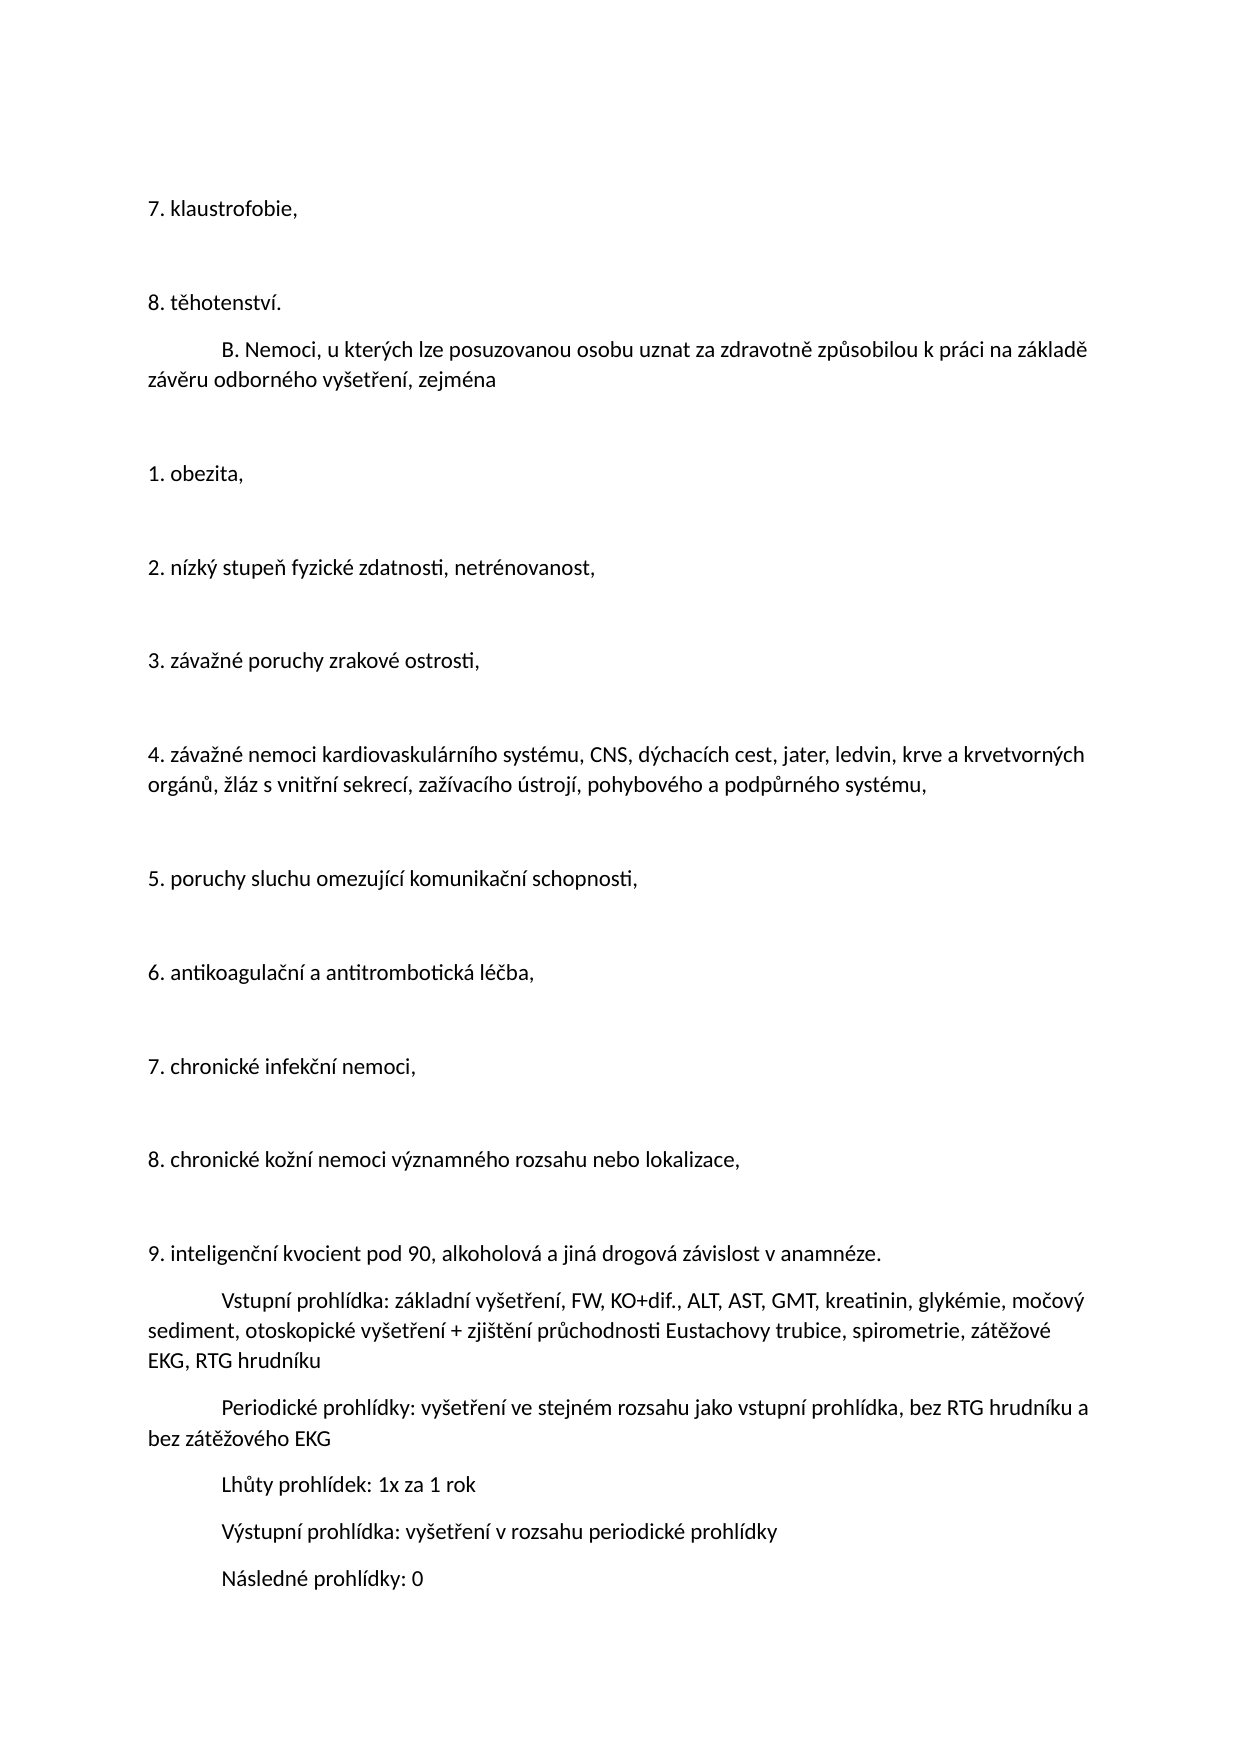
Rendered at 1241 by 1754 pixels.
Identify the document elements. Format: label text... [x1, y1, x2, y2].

text Lhůty prohlídek: 1x za 1 rok [148, 1471, 1093, 1498]
text 2. nízký stupeň fyzické zdatnosti, netrénovanost, [148, 553, 1093, 581]
text 5. poruchy sluchu omezující komunikační schopnosti, [148, 864, 1093, 892]
text 7. klaustrofobie, [148, 194, 1093, 222]
text Vstupní prohlídka: základní vyšetření, FW, KO+dif., ALT, AST, GMT, kreatinin, glykémie, močový sediment, otoskopické vyšetření + zjištění průchodnosti Eustachovy trubice, spirometrie, zátěžové EKG, RTG hrudníku [148, 1286, 1093, 1374]
text 9. inteligenční kvocient pod 90, alkoholová a jiná drogová závislost v anamnéze. [148, 1239, 1093, 1267]
text Periodické prohlídky: vyšetření ve stejném rozsahu jako vstupní prohlídka, bez RTG hrudníku a bez zátěžového EKG [148, 1393, 1093, 1452]
text 7. chronické infekční nemoci, [148, 1052, 1093, 1080]
text B. Nemoci, u kterých lze posuzovanou osobu uznat za zdravotně způsobilou k práci na základě závěru odborného vyšetření, zejména [148, 335, 1093, 393]
text 1. obezita, [148, 459, 1093, 487]
text 6. antikoagulační a antitrombotická léčba, [148, 958, 1093, 986]
text 3. závažné poruchy zrakové ostrosti, [148, 647, 1093, 674]
text 8. chronické kožní nemoci významného rozsahu nebo lokalizace, [148, 1146, 1093, 1173]
text 8. těhotenství. [148, 288, 1093, 316]
text Výstupní prohlídka: vyšetření v rozsahu periodické prohlídky [148, 1517, 1093, 1545]
text Následné prohlídky: 0 [148, 1564, 1093, 1592]
text 4. závažné nemoci kardiovaskulárního systému, CNS, dýchacích cest, jater, ledvin, krve a krvetvorných orgánů, žláz s vnitřní sekrecí, zažívacího ústrojí, pohybového a podpůrného systému, [148, 740, 1093, 798]
